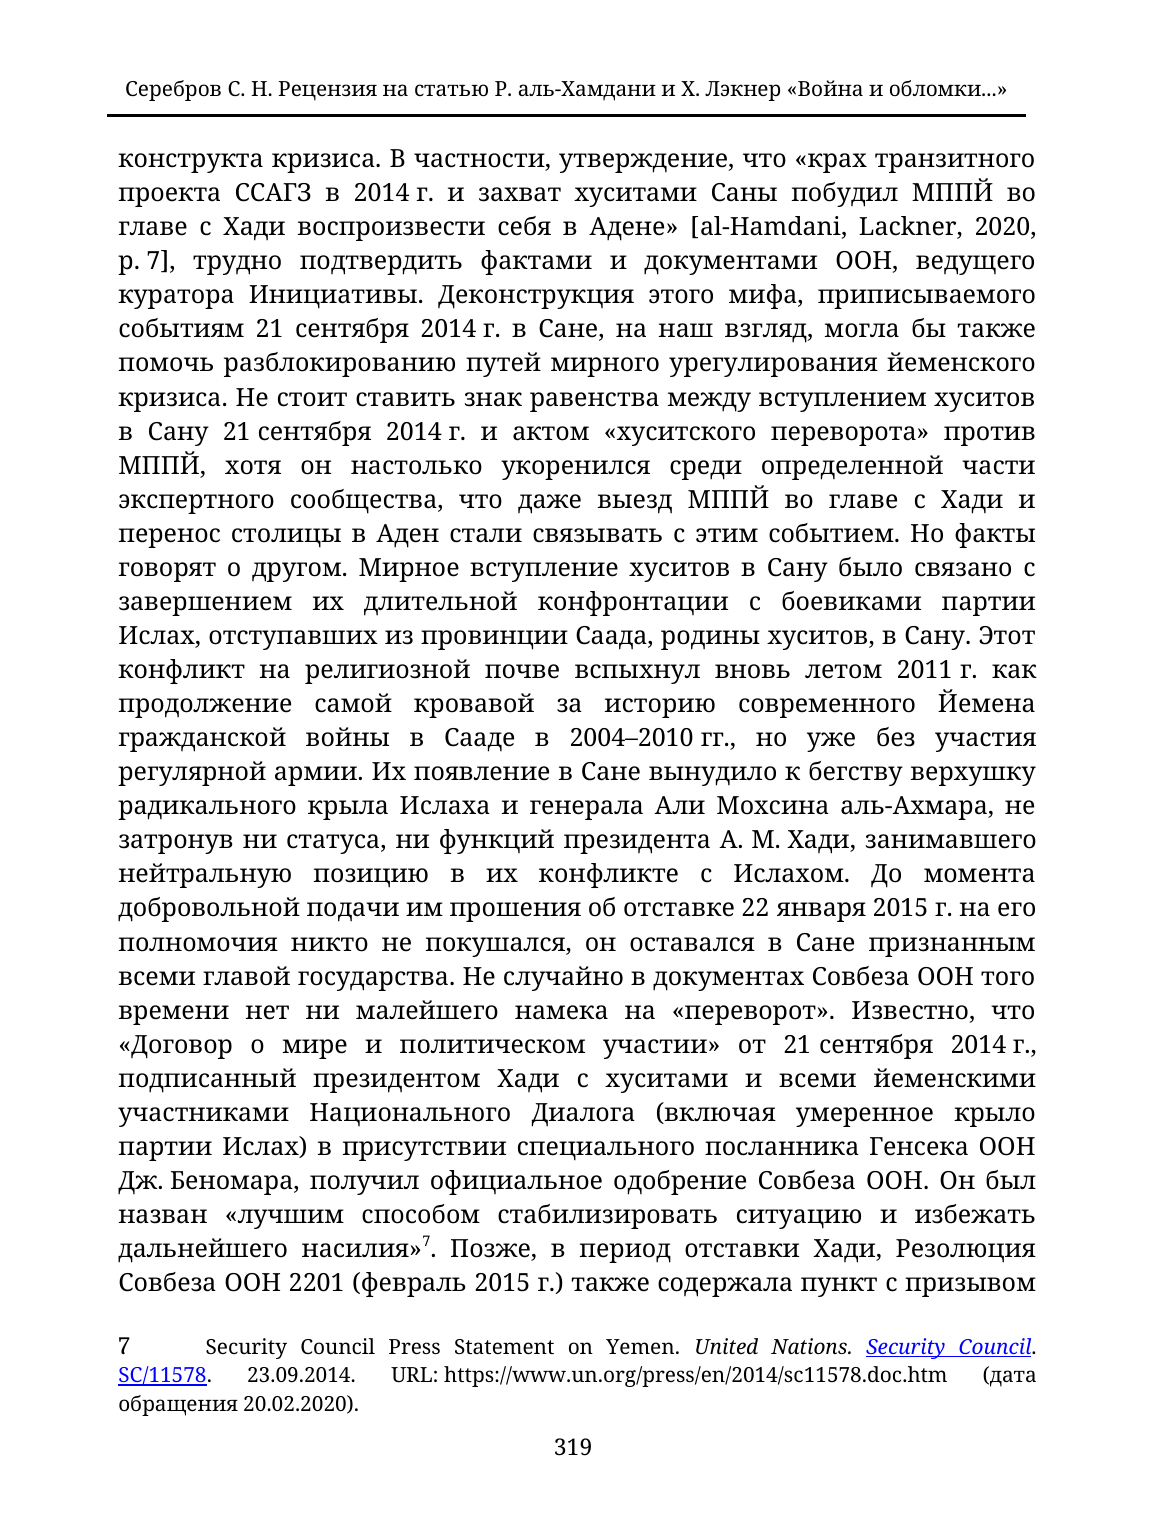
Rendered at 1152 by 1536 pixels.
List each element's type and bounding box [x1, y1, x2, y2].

text [118, 141, 1037, 1299]
